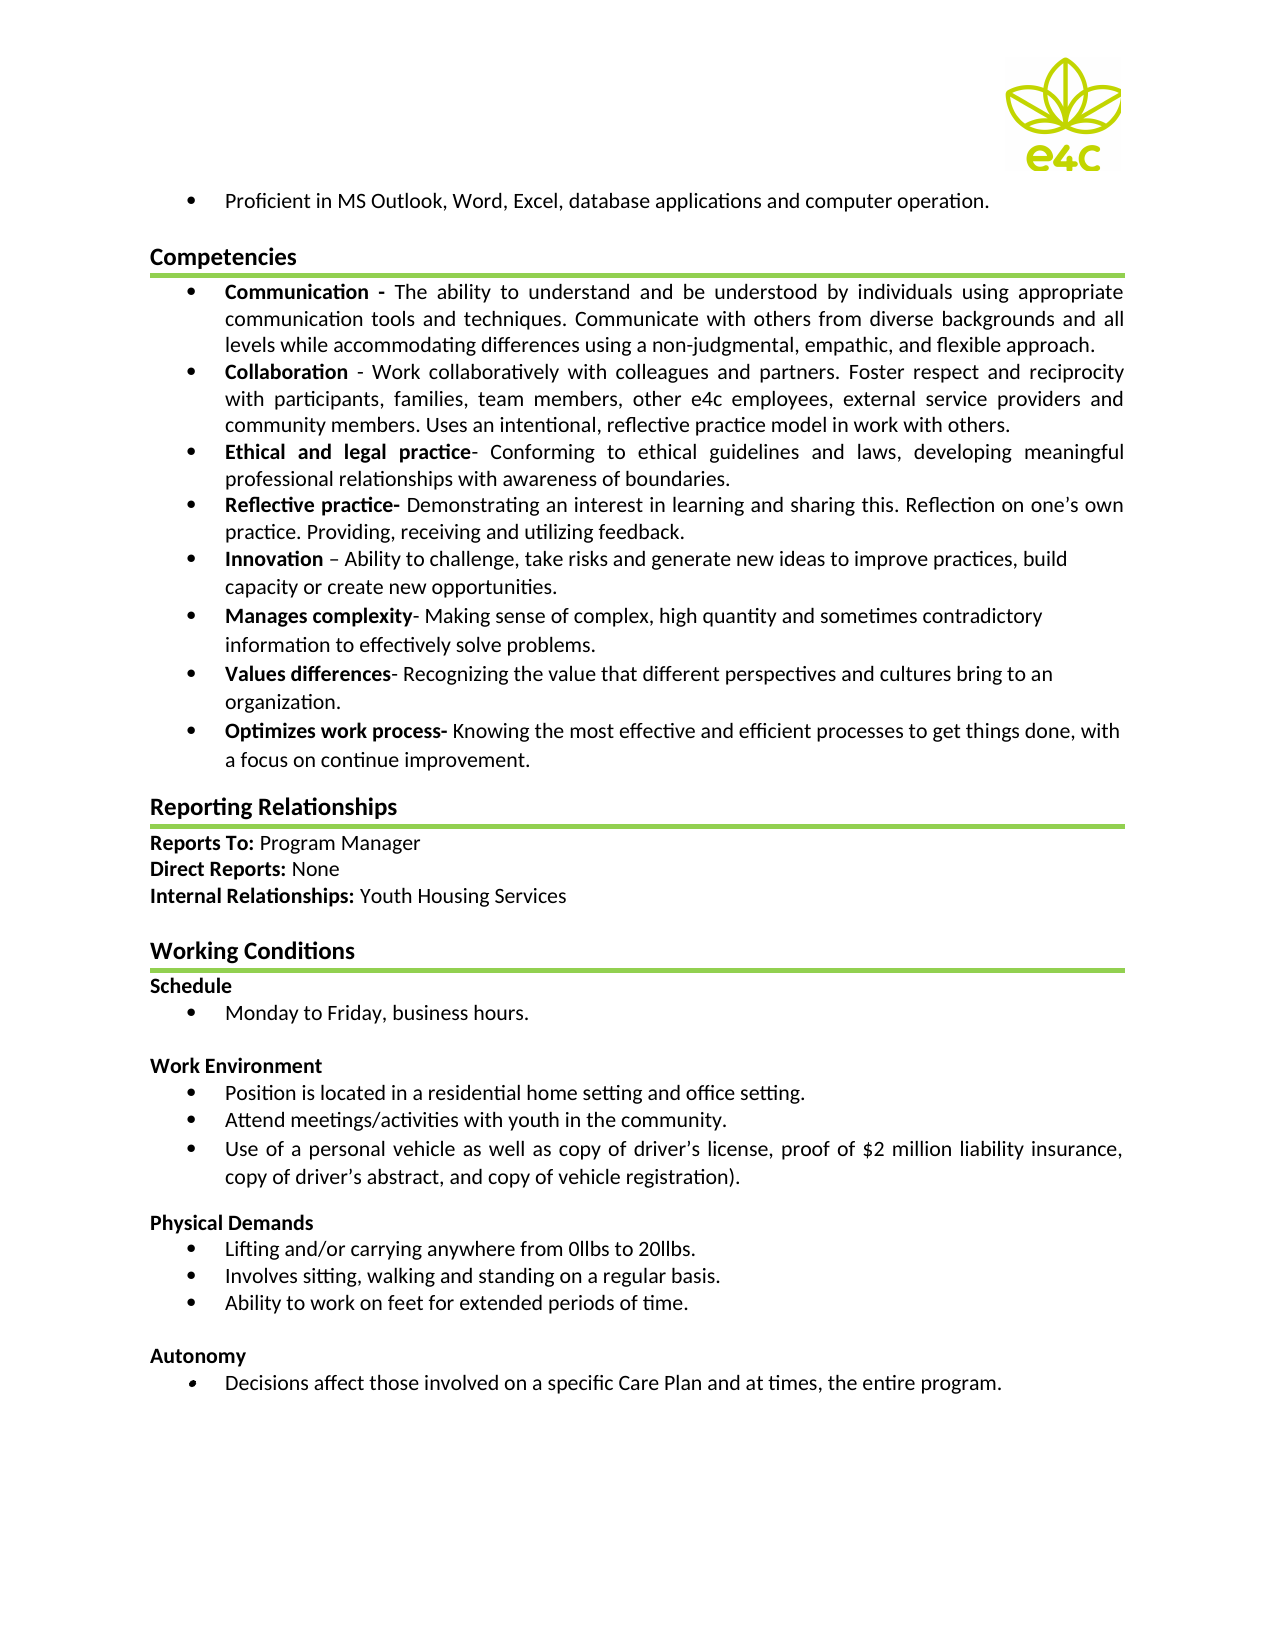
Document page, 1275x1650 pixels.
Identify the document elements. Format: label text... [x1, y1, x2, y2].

list Values differences- Recognizing the value that different perspectives and cultures bring to an organization. [187, 660, 1125, 715]
list Monday to Friday, business hours. [187, 999, 1125, 1026]
text Schedule [150, 973, 1125, 999]
list Optimizes work process- Knowing the most effective and efficient processes to get things done, with a focus on continue improvement. [187, 717, 1125, 773]
list Collaboration - Work collaboratively with colleagues and partners. Foster respect and reciprocity with participants, families, team members, other e4c employees, external service providers and community members. Uses an intentional, reflective practice model in work with others. [187, 358, 1125, 438]
text Work Environment [150, 1053, 1125, 1079]
text Direct Reports: None [150, 855, 1125, 882]
list Reflective practice- Demonstrating an interest in learning and sharing this. Reflection on one’s own practice. Providing, receiving and utilizing feedback. [187, 491, 1125, 545]
text Working Conditions [150, 935, 1125, 968]
list Innovation – Ability to challenge, take risks and generate new ideas to improve practices, build capacity or create new opportunities. [187, 545, 1125, 600]
text Reporting Relationships [150, 791, 1125, 824]
list Ethical and legal practice- Conforming to ethical guidelines and laws, developing meaningful professional relationships with awareness of boundaries. [187, 438, 1125, 491]
list Use of a personal vehicle as well as copy of driver’s license, proof of $2 million liability insurance, copy of driver’s abstract, and copy of vehicle registration). [187, 1135, 1125, 1190]
list Decisions affect those involved on a specific Care Plan and at times, the entire program. [187, 1369, 1125, 1396]
list Lifting and/or carrying anywhere from 0llbs to 20llbs. [187, 1236, 1125, 1262]
text Physical Demands [150, 1209, 1125, 1236]
list Communication - The ability to understand and be understood by individuals using appropriate communication tools and techniques. Communicate with others from diverse backgrounds and all levels while accommodating differences using a non-judgmental, empathic, and flexible approach. [187, 278, 1125, 358]
list Involves sitting, walking and standing on a regular basis. [187, 1262, 1125, 1289]
list Proficient in MS Outlook, Word, Excel, database applications and computer operation. [187, 187, 1125, 214]
list Position is located in a residential home setting and office setting. [187, 1079, 1125, 1106]
text Autonomy [150, 1342, 1125, 1369]
text Reports To: Program Manager [150, 829, 1125, 855]
text Competencies [150, 241, 1125, 273]
list Attend meetings/activities with youth in the community. [187, 1106, 1125, 1133]
list Ability to work on feet for extended periods of time. [187, 1289, 1125, 1316]
list Manages complexity- Making sense of complex, high quantity and sometimes contradictory information to effectively solve problems. [187, 602, 1125, 658]
picture [1005, 57, 1121, 171]
text Internal Relationships: Youth Housing Services [150, 882, 1125, 909]
